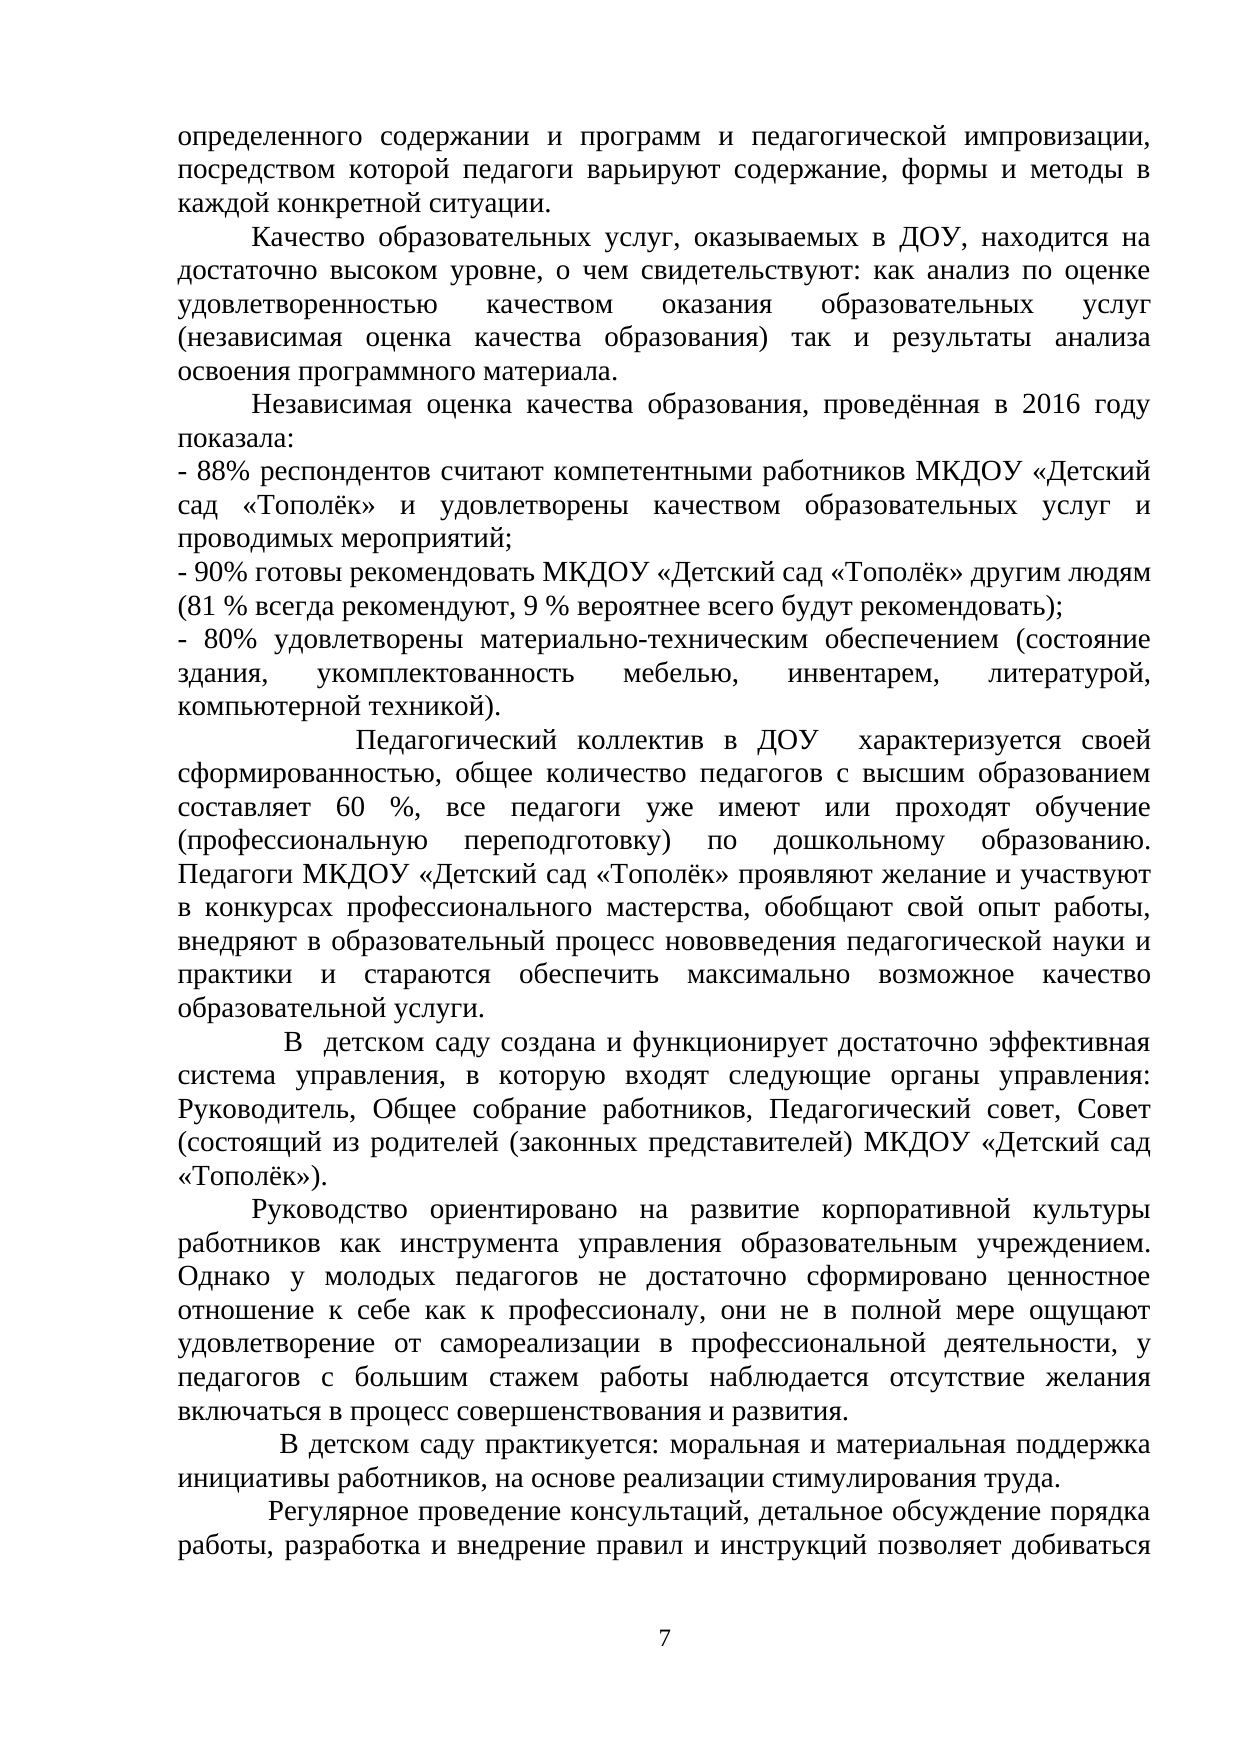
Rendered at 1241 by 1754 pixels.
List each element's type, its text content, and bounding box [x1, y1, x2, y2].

text Независимая оценка качества образования, проведённая в 2016 году показала: [177, 386, 1152, 453]
text - 88% респондентов считают компетентными работников МКДОУ «Детский сад «Тополёк» и удовлетворены качеством образовательных услуг и проводимых мероприятий; [177, 453, 1152, 554]
text Педагогический коллектив в ДОУ характеризуется своей сформированностью, общее количество педагогов с высшим образованием составляет 60 %, все педагоги уже имеют или проходят обучение (профессиональную переподготовку) по дошкольному образованию. Педагоги МКДОУ «Детский сад «Тополёк» проявляют желание и участвуют в конкурсах профессионального мастерства, обобщают свой опыт работы, внедряют в образовательный процесс нововведения педагогической науки и практики и стараются обеспечить максимально возможное качество образовательной услуги. [177, 722, 1152, 1024]
text - 80% удовлетворены материально-техническим обеспечением (состояние здания, укомплектованность мебелью, инвентарем, литературой, компьютерной техникой). [177, 621, 1152, 722]
text - 90% готовы рекомендовать МКДОУ «Детский сад «Тополёк» другим людям (81 % всегда рекомендуют, 9 % вероятнее всего будут рекомендовать); [177, 554, 1152, 621]
text В детском саду создана и функционирует достаточно эффективная система управления, в которую входят следующие органы управления: Руководитель, Общее собрание работников, Педагогический совет, Совет (состоящий из родителей (законных представителей) МКДОУ «Детский сад «Тополёк»). [177, 1024, 1152, 1191]
text В детском саду практикуется: моральная и материальная поддержка инициативы работников, на основе реализации стимулирования труда. [177, 1426, 1152, 1493]
text Качество образовательных услуг, оказываемых в ДОУ, находится на достаточно высоком уровне, о чем свидетельствуют: как анализ по оценке удовлетворенностью качеством оказания образовательных услуг (независимая оценка качества образования) так и результаты анализа освоения программного материала. [177, 219, 1152, 386]
text Руководство ориентировано на развитие корпоративной культуры работников как инструмента управления образовательным учреждением. Однако у молодых педагогов не достаточно сформировано ценностное отношение к себе как к профессионалу, они не в полной мере ощущают удовлетворение от самореализации в профессиональной деятельности, у педагогов с большим стажем работы наблюдается отсутствие желания включаться в процесс совершенствования и развития. [177, 1191, 1152, 1426]
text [177, 118, 1152, 219]
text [177, 1493, 1152, 1560]
